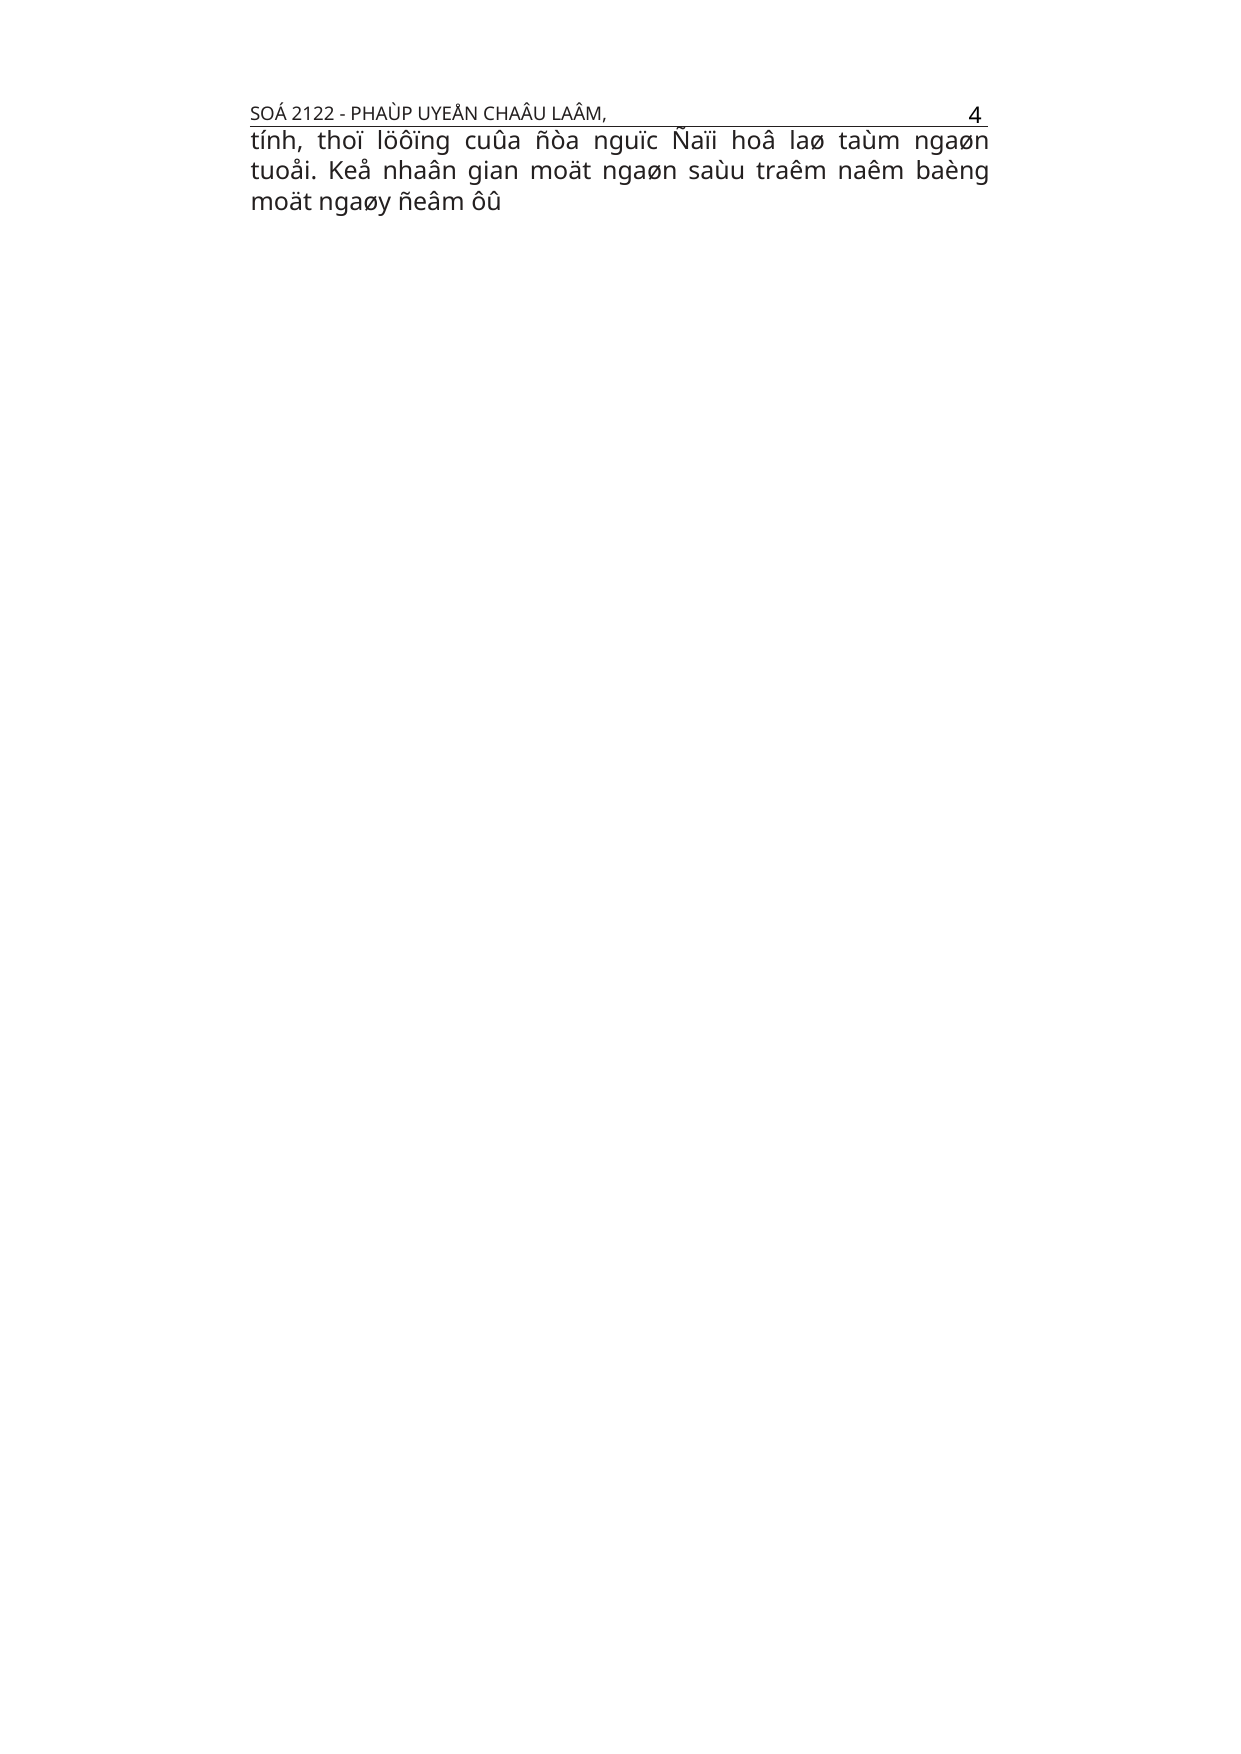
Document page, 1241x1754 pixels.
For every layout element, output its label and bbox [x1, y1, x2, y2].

text [250, 125, 990, 218]
